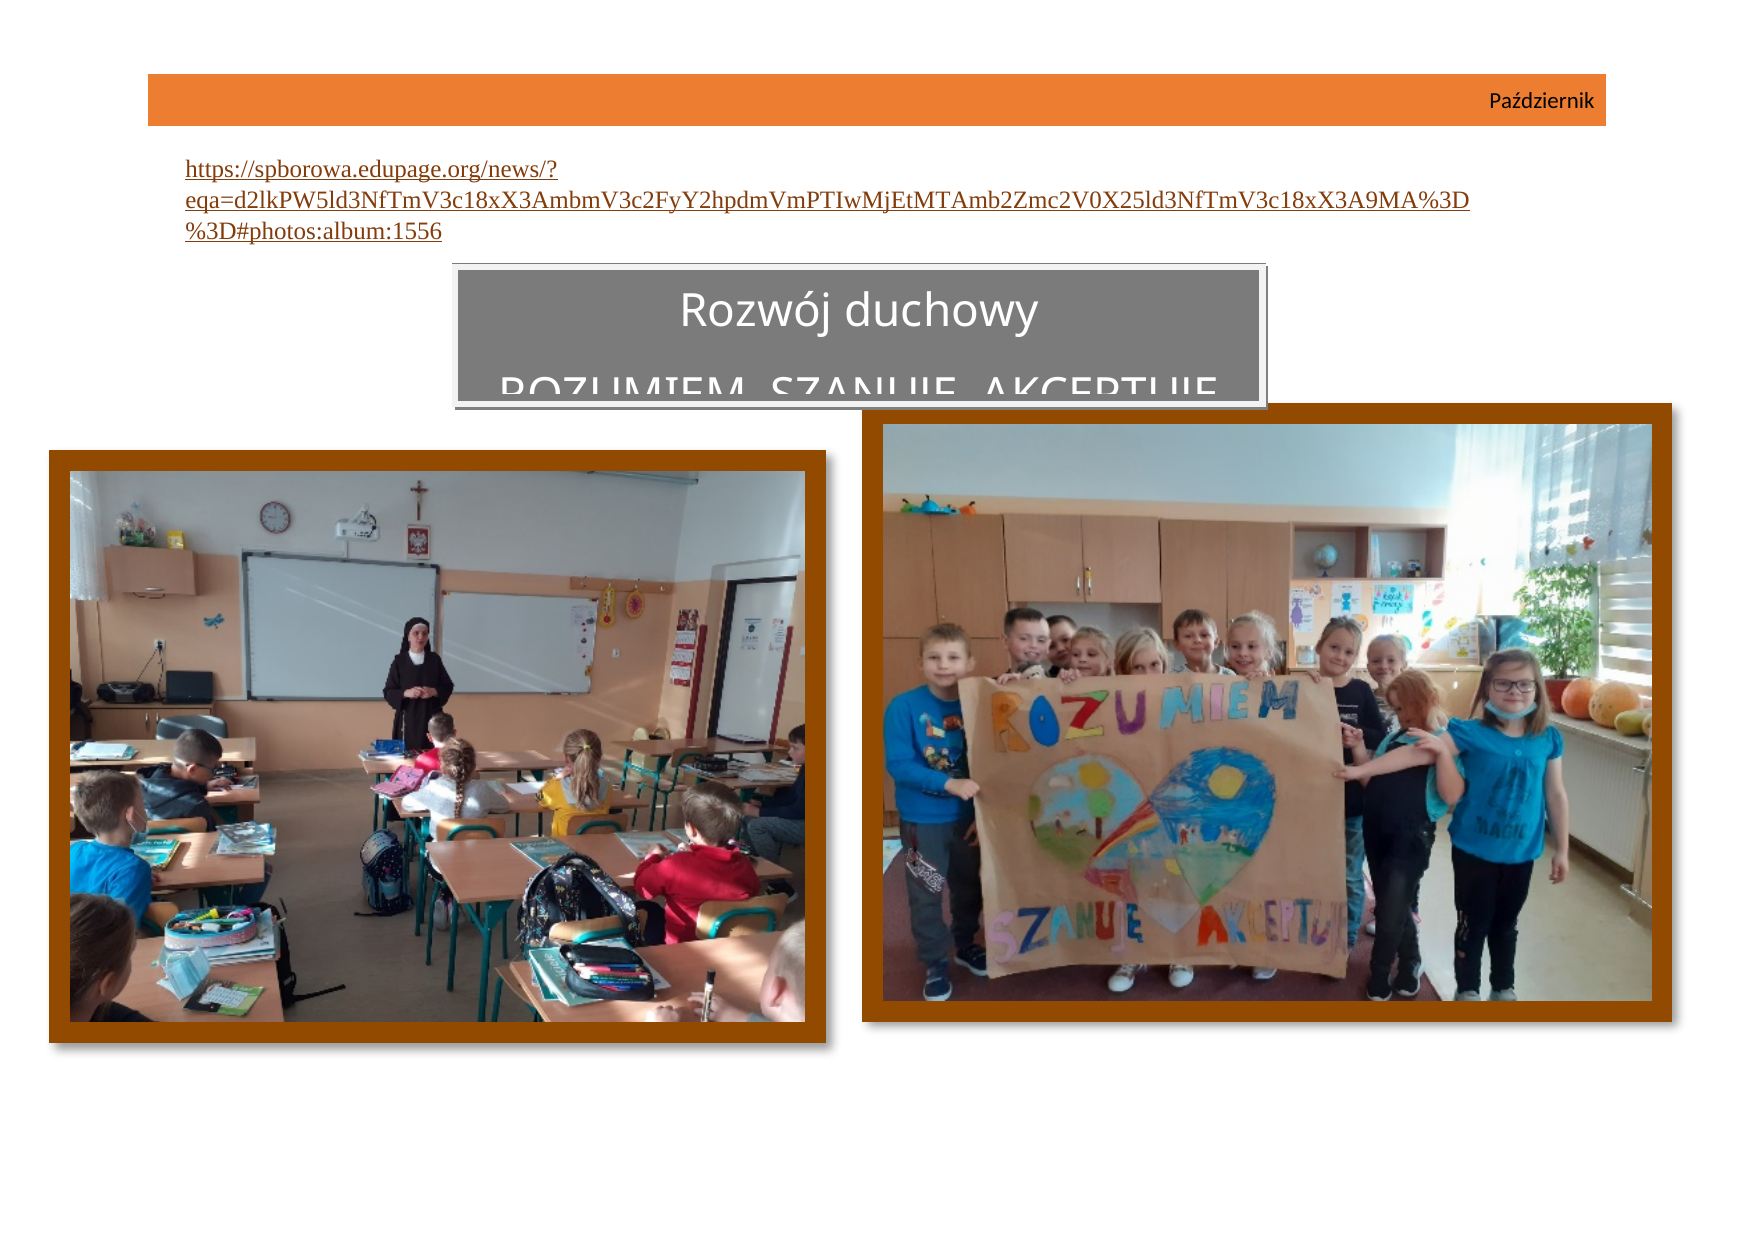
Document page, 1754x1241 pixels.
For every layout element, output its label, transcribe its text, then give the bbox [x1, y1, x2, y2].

picture [70, 471, 805, 1022]
picture [883, 424, 1652, 1001]
text https://spborowa.edupage.org/news/?eqa=d2lkPW5ld3NfTmV3c18xX3AmbmV3c2FyY2hpdmVmPTIwMjEtMTAmb2Zmc2V0X25ld3NfTmV3c18xX3A9MA%3D%3D#photos:album:1556 [185, 154, 1606, 244]
